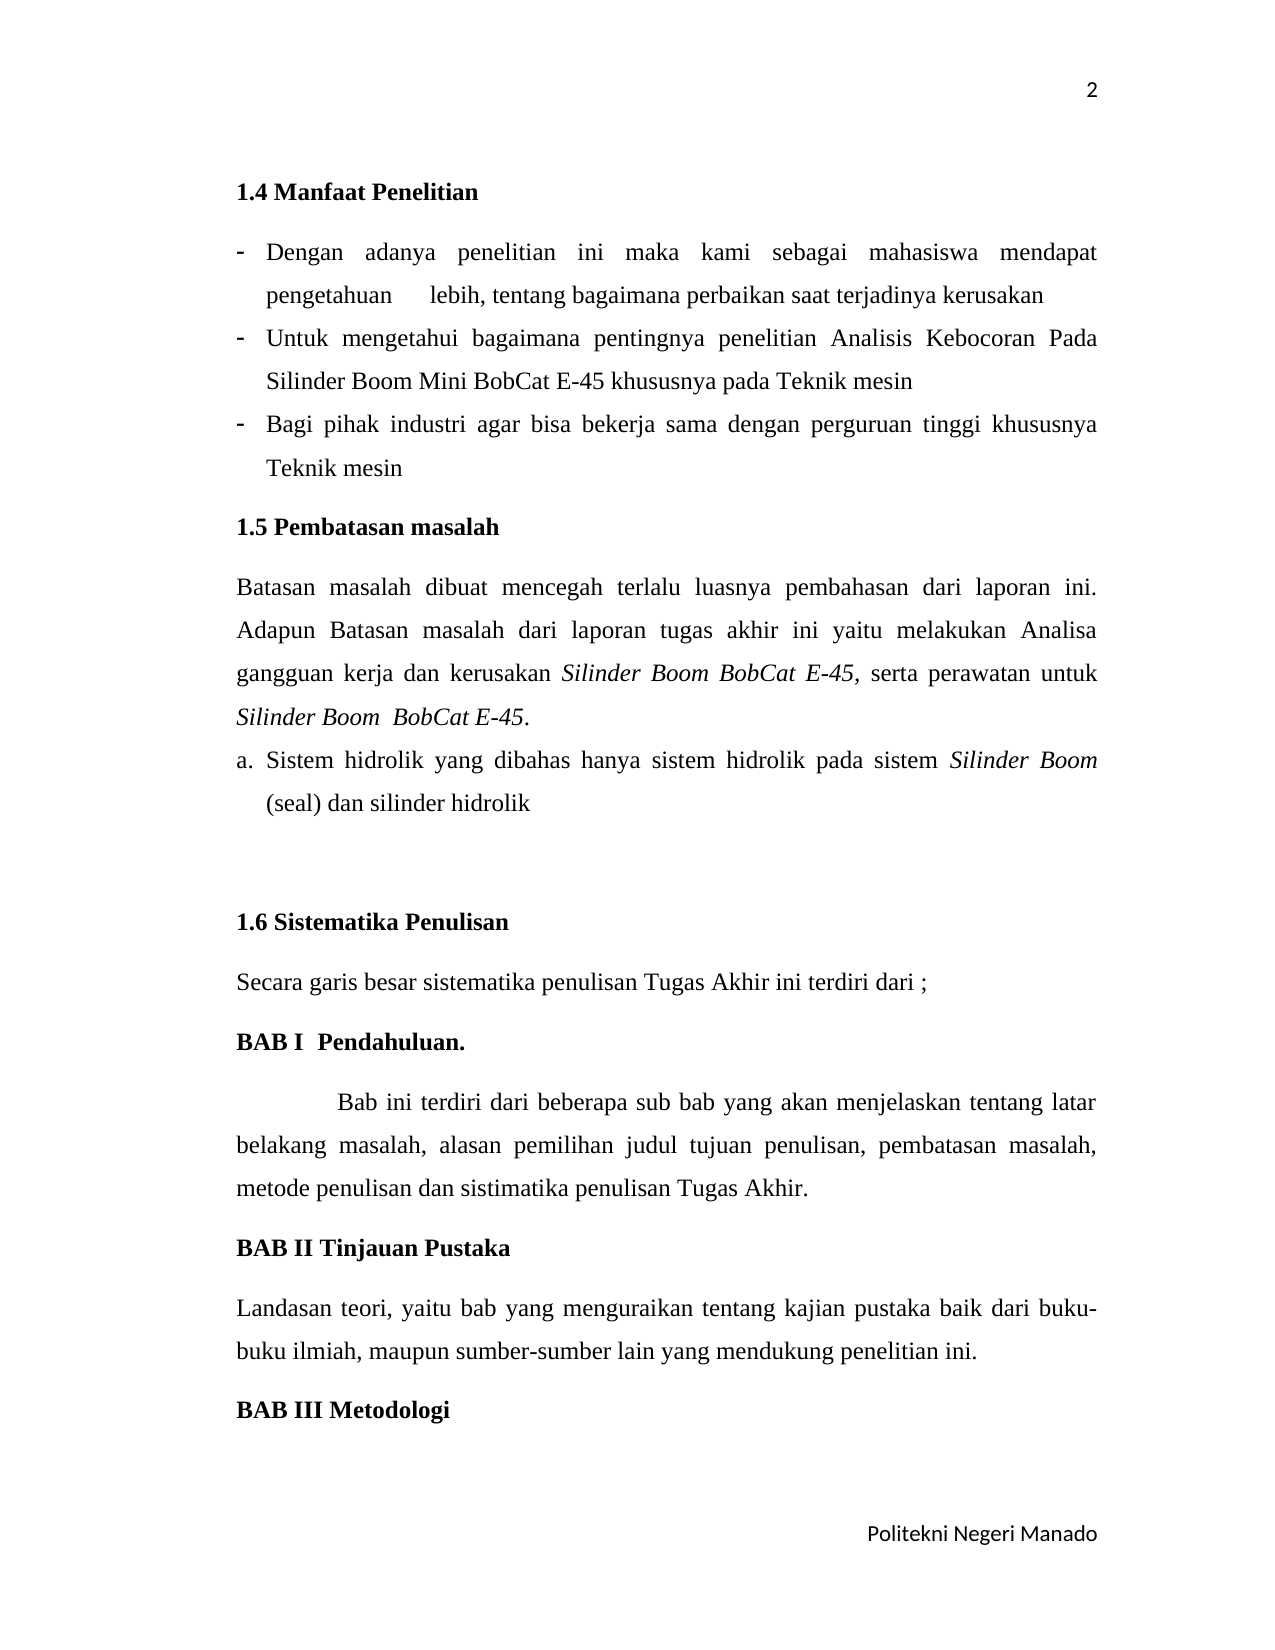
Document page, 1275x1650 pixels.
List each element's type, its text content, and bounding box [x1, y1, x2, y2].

text BAB II Tinjauan Pustaka [236, 1233, 1098, 1262]
text Secara garis besar sistematika penulisan Tugas Akhir ini terdiri dari ; [236, 967, 1098, 996]
text 1.5 Pembatasan masalah [236, 512, 1098, 541]
text Bab ini terdiri dari beberapa sub bab yang akan menjelaskan tentang latar belakang masalah, alasan pemilihan judul tujuan penulisan, pembatasan masalah, metode penulisan dan sistimatika penulisan Tugas Akhir. [236, 1087, 1098, 1202]
text Batasan masalah dibuat mencegah terlalu luasnya pembahasan dari laporan ini. Adapun Batasan masalah dari laporan tugas akhir ini yaitu melakukan Analisa gangguan kerja dan kerusakan Silinder Boom BobCat E-45, serta perawatan untuk Silinder Boom BobCat E-45. [236, 572, 1098, 730]
text 1.6 Sistematika Penulisan [236, 907, 1098, 936]
list Untuk mengetahui bagaimana pentingnya penelitian Analisis Kebocoran Pada Silinder Boom Mini BobCat E-45 khususnya pada Teknik mesin [236, 323, 1098, 395]
text BAB III Metodologi [236, 1396, 1098, 1424]
list Dengan adanya penelitian ini maka kami sebagai mahasiswa mendapat pengetahuan lebih, tentang bagaimana perbaikan saat terjadinya kerusakan [236, 237, 1098, 309]
list Bagi pihak industri agar bisa bekerja sama dengan perguruan tinggi khususnya Teknik mesin [236, 409, 1098, 481]
text 1.4 Manfaat Penelitian [236, 177, 1098, 206]
text BAB I Pendahuluan. [236, 1027, 1098, 1056]
list Sistem hidrolik yang dibahas hanya sistem hidrolik pada sistem Silinder Boom (seal) dan silinder hidrolik [236, 745, 1098, 817]
text Landasan teori, yaitu bab yang menguraikan tentang kajian pustaka baik dari buku-buku ilmiah, maupun sumber-sumber lain yang mendukung penelitian ini. [236, 1293, 1098, 1364]
